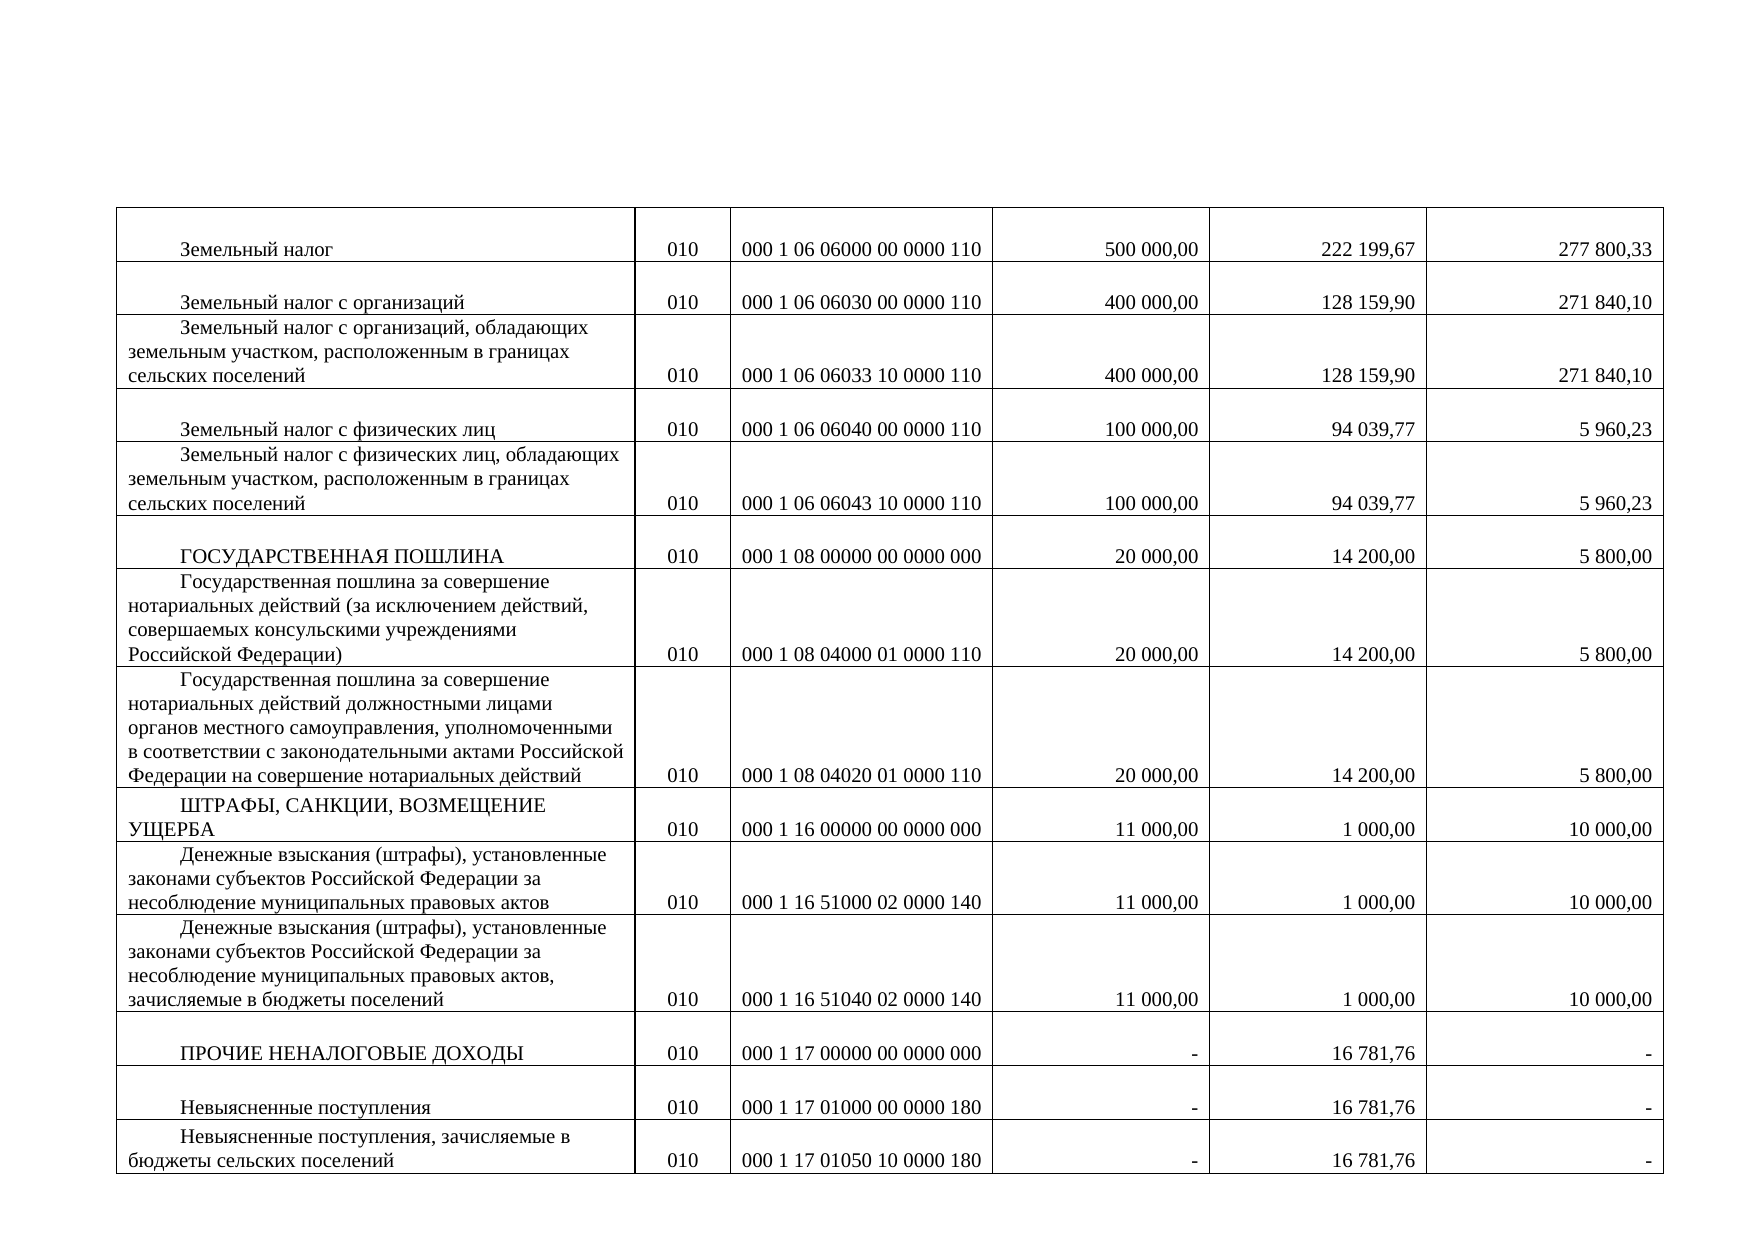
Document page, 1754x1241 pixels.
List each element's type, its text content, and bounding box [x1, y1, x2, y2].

table_cell 10 000,00 [1427, 915, 1663, 1011]
table_cell 128 159,90 [1210, 262, 1426, 314]
table_cell Земельный налог с организаций [117, 262, 634, 314]
table_cell 000 1 08 00000 00 0000 000 [731, 516, 992, 568]
table_cell 5 800,00 [1427, 667, 1663, 787]
table_cell 010 [636, 262, 730, 314]
table_cell 000 1 16 51000 02 0000 140 [731, 842, 992, 914]
table_cell 010 [636, 1012, 730, 1065]
table_cell 010 [636, 1066, 730, 1119]
table_cell 20 000,00 [993, 516, 1209, 568]
table_cell 400 000,00 [993, 262, 1209, 314]
table_cell 010 [636, 442, 730, 514]
table_cell 010 [636, 516, 730, 568]
table_cell 400 000,00 [993, 315, 1209, 387]
table_cell 010 [636, 667, 730, 787]
table_cell 94 039,77 [1210, 389, 1426, 441]
table_cell 000 1 16 00000 00 0000 000 [731, 788, 992, 841]
table_cell 271 840,10 [1427, 262, 1663, 314]
table_cell Государственная пошлина за совершение нотариальных действий должностными лицами органов местного самоуправления, уполномоченными в соответствии с законодательными актами Российской Федерации на совершение нотариальных действий [117, 667, 634, 787]
table_cell 010 [636, 1120, 730, 1172]
table_cell - [1427, 1012, 1663, 1065]
table_cell 000 1 06 06000 00 0000 110 [731, 208, 992, 261]
table_cell Денежные взыскания (штрафы), установленные законами субъектов Российской Федерации за несоблюдение муниципальных правовых актов [117, 842, 634, 914]
table_cell Земельный налог [117, 208, 634, 261]
table_cell 222 199,67 [1210, 208, 1426, 261]
table_cell 000 1 06 06040 00 0000 110 [731, 389, 992, 441]
table_cell 010 [636, 788, 730, 841]
table_cell 010 [636, 389, 730, 441]
table_cell 000 1 06 06033 10 0000 110 [731, 315, 992, 387]
table_cell 010 [636, 315, 730, 387]
table_cell 010 [636, 569, 730, 666]
table_cell 11 000,00 [993, 788, 1209, 841]
table_cell 1 000,00 [1210, 842, 1426, 914]
table_cell 000 1 06 06043 10 0000 110 [731, 442, 992, 514]
table_cell 000 1 08 04020 01 0000 110 [731, 667, 992, 787]
table_cell 14 200,00 [1210, 516, 1426, 568]
table_cell Земельный налог с физических лиц [117, 389, 634, 441]
table_cell 14 200,00 [1210, 667, 1426, 787]
table_cell - [1427, 1120, 1663, 1172]
table_cell 000 1 17 00000 00 0000 000 [731, 1012, 992, 1065]
table_cell 16 781,76 [1210, 1066, 1426, 1119]
table_cell ГОСУДАРСТВЕННАЯ ПОШЛИНА [117, 516, 634, 568]
table_cell 100 000,00 [993, 442, 1209, 514]
table_cell Денежные взыскания (штрафы), установленные законами субъектов Российской Федерации за несоблюдение муниципальных правовых актов, зачисляемые в бюджеты поселений [117, 915, 634, 1011]
table_cell Государственная пошлина за совершение нотариальных действий (за исключением действий, совершаемых консульскими учреждениями Российской Федерации) [117, 569, 634, 666]
table_cell 010 [636, 208, 730, 261]
table_cell 271 840,10 [1427, 315, 1663, 387]
table_cell 000 1 08 04000 01 0000 110 [731, 569, 992, 666]
table_cell 128 159,90 [1210, 315, 1426, 387]
table_cell 5 960,23 [1427, 389, 1663, 441]
table_cell Земельный налог с физических лиц, обладающих земельным участком, расположенным в границах сельских поселений [117, 442, 634, 514]
table_cell 16 781,76 [1210, 1012, 1426, 1065]
table_cell - [993, 1066, 1209, 1119]
table_cell 11 000,00 [993, 915, 1209, 1011]
table_cell 010 [636, 915, 730, 1011]
table_cell 94 039,77 [1210, 442, 1426, 514]
table_cell 277 800,33 [1427, 208, 1663, 261]
table_cell 000 1 17 01050 10 0000 180 [731, 1120, 992, 1172]
table_cell Земельный налог с организаций, обладающих земельным участком, расположенным в границах сельских поселений [117, 315, 634, 387]
table_cell 20 000,00 [993, 569, 1209, 666]
table_cell ПРОЧИЕ НЕНАЛОГОВЫЕ ДОХОДЫ [117, 1012, 634, 1065]
table_cell 10 000,00 [1427, 842, 1663, 914]
table_cell 010 [636, 842, 730, 914]
table_cell - [993, 1120, 1209, 1172]
table_cell 14 200,00 [1210, 569, 1426, 666]
table_cell 5 960,23 [1427, 442, 1663, 514]
table_cell - [993, 1012, 1209, 1065]
table_cell 1 000,00 [1210, 788, 1426, 841]
table_cell 5 800,00 [1427, 516, 1663, 568]
table_cell ШТРАФЫ, САНКЦИИ, ВОЗМЕЩЕНИЕ УЩЕРБА [117, 788, 634, 841]
table_cell 16 781,76 [1210, 1120, 1426, 1172]
table_cell 10 000,00 [1427, 788, 1663, 841]
table_cell 500 000,00 [993, 208, 1209, 261]
table_cell 000 1 17 01000 00 0000 180 [731, 1066, 992, 1119]
table_cell 20 000,00 [993, 667, 1209, 787]
table_cell Невыясненные поступления [117, 1066, 634, 1119]
table_cell Невыясненные поступления, зачисляемые в бюджеты сельских поселений [117, 1120, 634, 1172]
table_cell 5 800,00 [1427, 569, 1663, 666]
table_cell - [1427, 1066, 1663, 1119]
table_cell 1 000,00 [1210, 915, 1426, 1011]
table_cell 000 1 16 51040 02 0000 140 [731, 915, 992, 1011]
table_cell 000 1 06 06030 00 0000 110 [731, 262, 992, 314]
table_cell 11 000,00 [993, 842, 1209, 914]
table_cell 100 000,00 [993, 389, 1209, 441]
